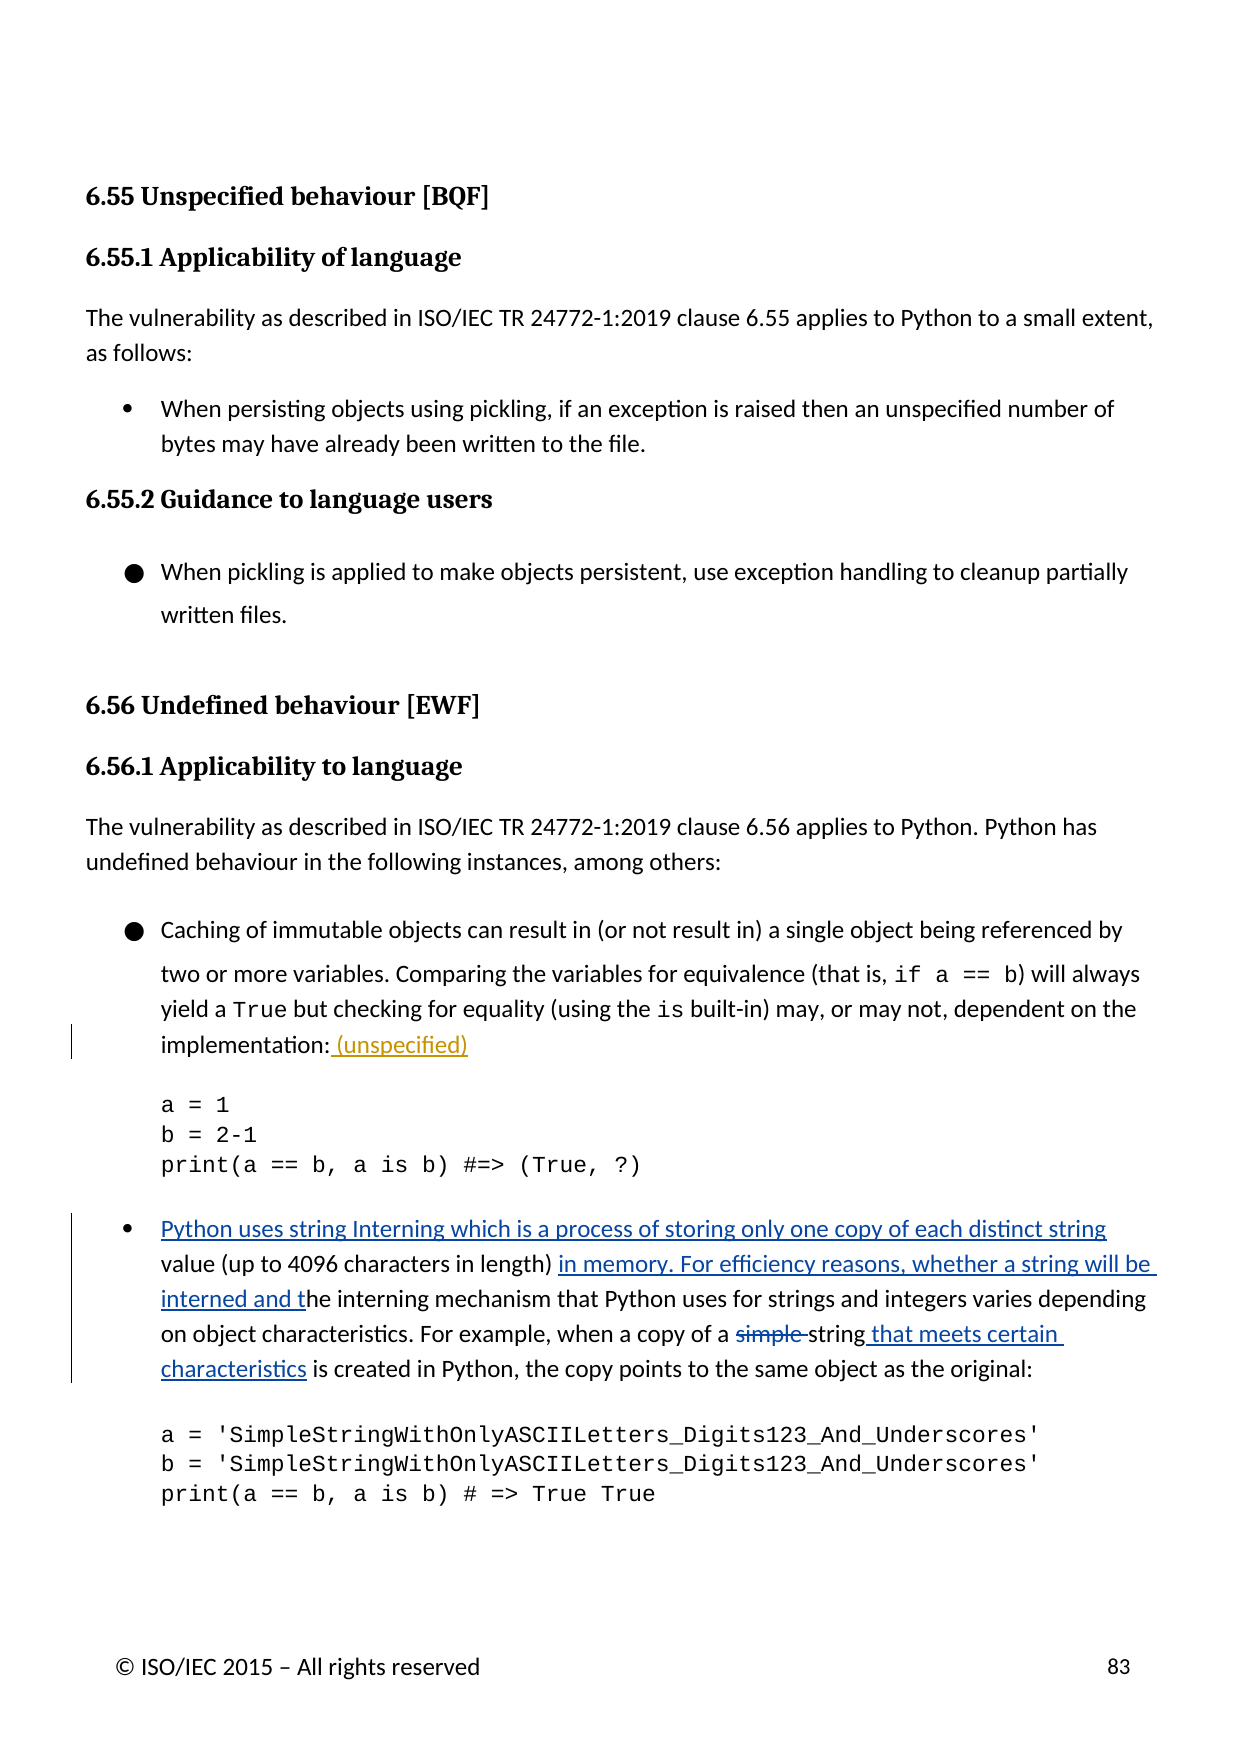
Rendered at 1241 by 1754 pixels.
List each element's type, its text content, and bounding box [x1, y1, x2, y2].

subtitle 6.55 Unspecified behaviour [BQF] [86, 181, 1164, 212]
text b = 2-1 [161, 1123, 1164, 1149]
subtitle 6.56.1 Applicability to language [86, 751, 1164, 782]
text a = 'SimpleStringWithOnlyASCIILetters_Digits123_And_Underscores' b = 'SimpleStringWithOnlyASCIILetters_Digits123_And_Underscores' print(a == b, a is b) # => True True [161, 1423, 1164, 1508]
text The vulnerability as described in ISO/IEC TR 24772-1:2019 clause 6.56 applies to Python. Python has undefined behaviour in the following instances, among others: [86, 811, 1164, 877]
text a = 1 [161, 1094, 1164, 1120]
subtitle 6.55.2 Guidance to language users [86, 484, 1164, 515]
list value (up to 4096 characters in length) he interning mechanism that Python uses for strings and integers varies depending on object characteristics. For example, when a copy of a string is created in Python, the copy points to the same object as the original: [123, 1213, 1164, 1383]
text print(a == b, a is b) #=> (True, ?) [161, 1153, 1164, 1179]
text The vulnerability as described in ISO/IEC TR 24772-1:2019 clause 6.55 applies to Python to a small extent, as follows: [86, 302, 1164, 367]
list When pickling is applied to make objects persistent, use exception handling to cleanup partially written files. [123, 544, 1164, 630]
list When persisting objects using pickling, if an exception is raised then an unspecified number of bytes may have already been written to the file. [123, 393, 1164, 458]
subtitle 6.56 Undefined behaviour [EWF] [86, 690, 1164, 721]
subtitle 6.55.1 Applicability of language [86, 242, 1164, 273]
list Caching of immutable objects can result in (or not result in) a single object being referenced by two or more variables. Comparing the variables for equivalence (that is, if a == b) will always yield a True but checking for equality (using the is built-in) may, or may not, dependent on the implementation: [123, 902, 1164, 1059]
